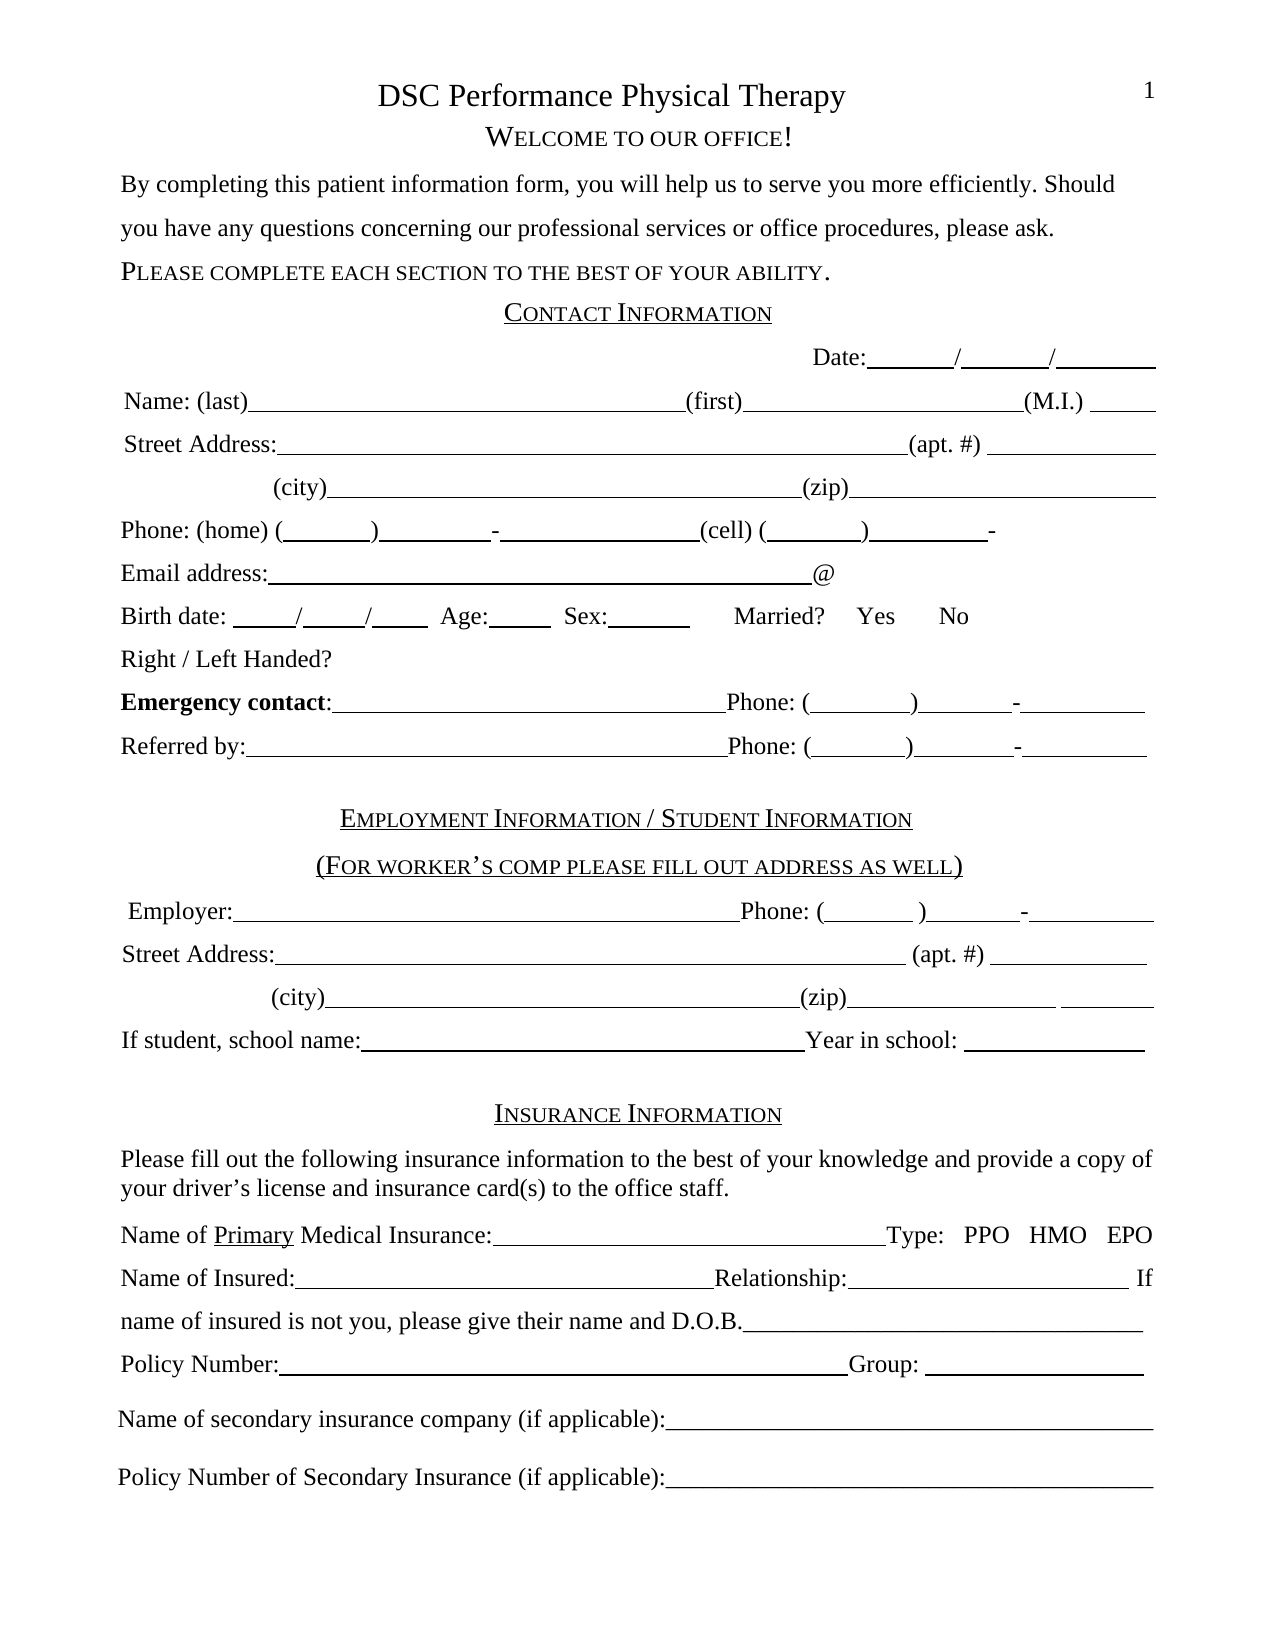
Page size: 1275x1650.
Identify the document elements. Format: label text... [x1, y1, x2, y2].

text INSURANCE INFORMATION [109, 1097, 1167, 1129]
text WELCOME TO OUR OFFICE! [485, 119, 1167, 152]
text Referred by: Phone: ( ) - [120, 731, 1167, 759]
text EMPLOYMENT INFORMATION / STUDENT INFORMATION [339, 802, 1167, 833]
text Name of secondary insurance company (if applicable):_______________________________________ [104, 1404, 1167, 1433]
text Employer: Phone: ( ) - Street Address: (apt. #) (city) (zip) [120, 896, 1153, 1011]
text Emergency contact: Phone: ( ) - [120, 688, 1167, 716]
text Policy Number: Group: [120, 1349, 1167, 1378]
text Date: / / [812, 342, 1167, 371]
text Name of Primary Medical Insurance: Type: PPO HMO EPO Name of Insured: Relationship: If name of insured is not you, please give their name and D.O.B.________________________________ [120, 1220, 1153, 1335]
text Name: (last) (first) (M.I.) Street Address: (apt. #) (city) (zip) [120, 386, 1155, 501]
text CONTACT INFORMATION [109, 296, 1167, 327]
text Phone: (home) ( ) - (cell) ( ) - Email address: @ Birth date: / / Age: Sex: Married? Yes No Right / Left Handed? [120, 515, 1148, 673]
text If student, school name: Year in school: [104, 1025, 1145, 1054]
text (FOR WORKER’S COMP PLEASE FILL OUT ADDRESS AS WELL) [316, 849, 1167, 881]
text Please fill out the following insurance information to the best of your knowledge and provide a copy of your driver’s license and insurance card(s) to the office staff. [120, 1144, 1153, 1201]
text Policy Number of Secondary Insurance (if applicable):_______________________________________ [104, 1462, 1167, 1491]
text PLEASE COMPLETE EACH SECTION TO THE BEST OF YOUR ABILITY. [120, 256, 1167, 287]
text By completing this patient information form, you will help us to serve you more efficiently. Should you have any questions concerning our professional services or office procedures, please ask. [120, 169, 1126, 241]
